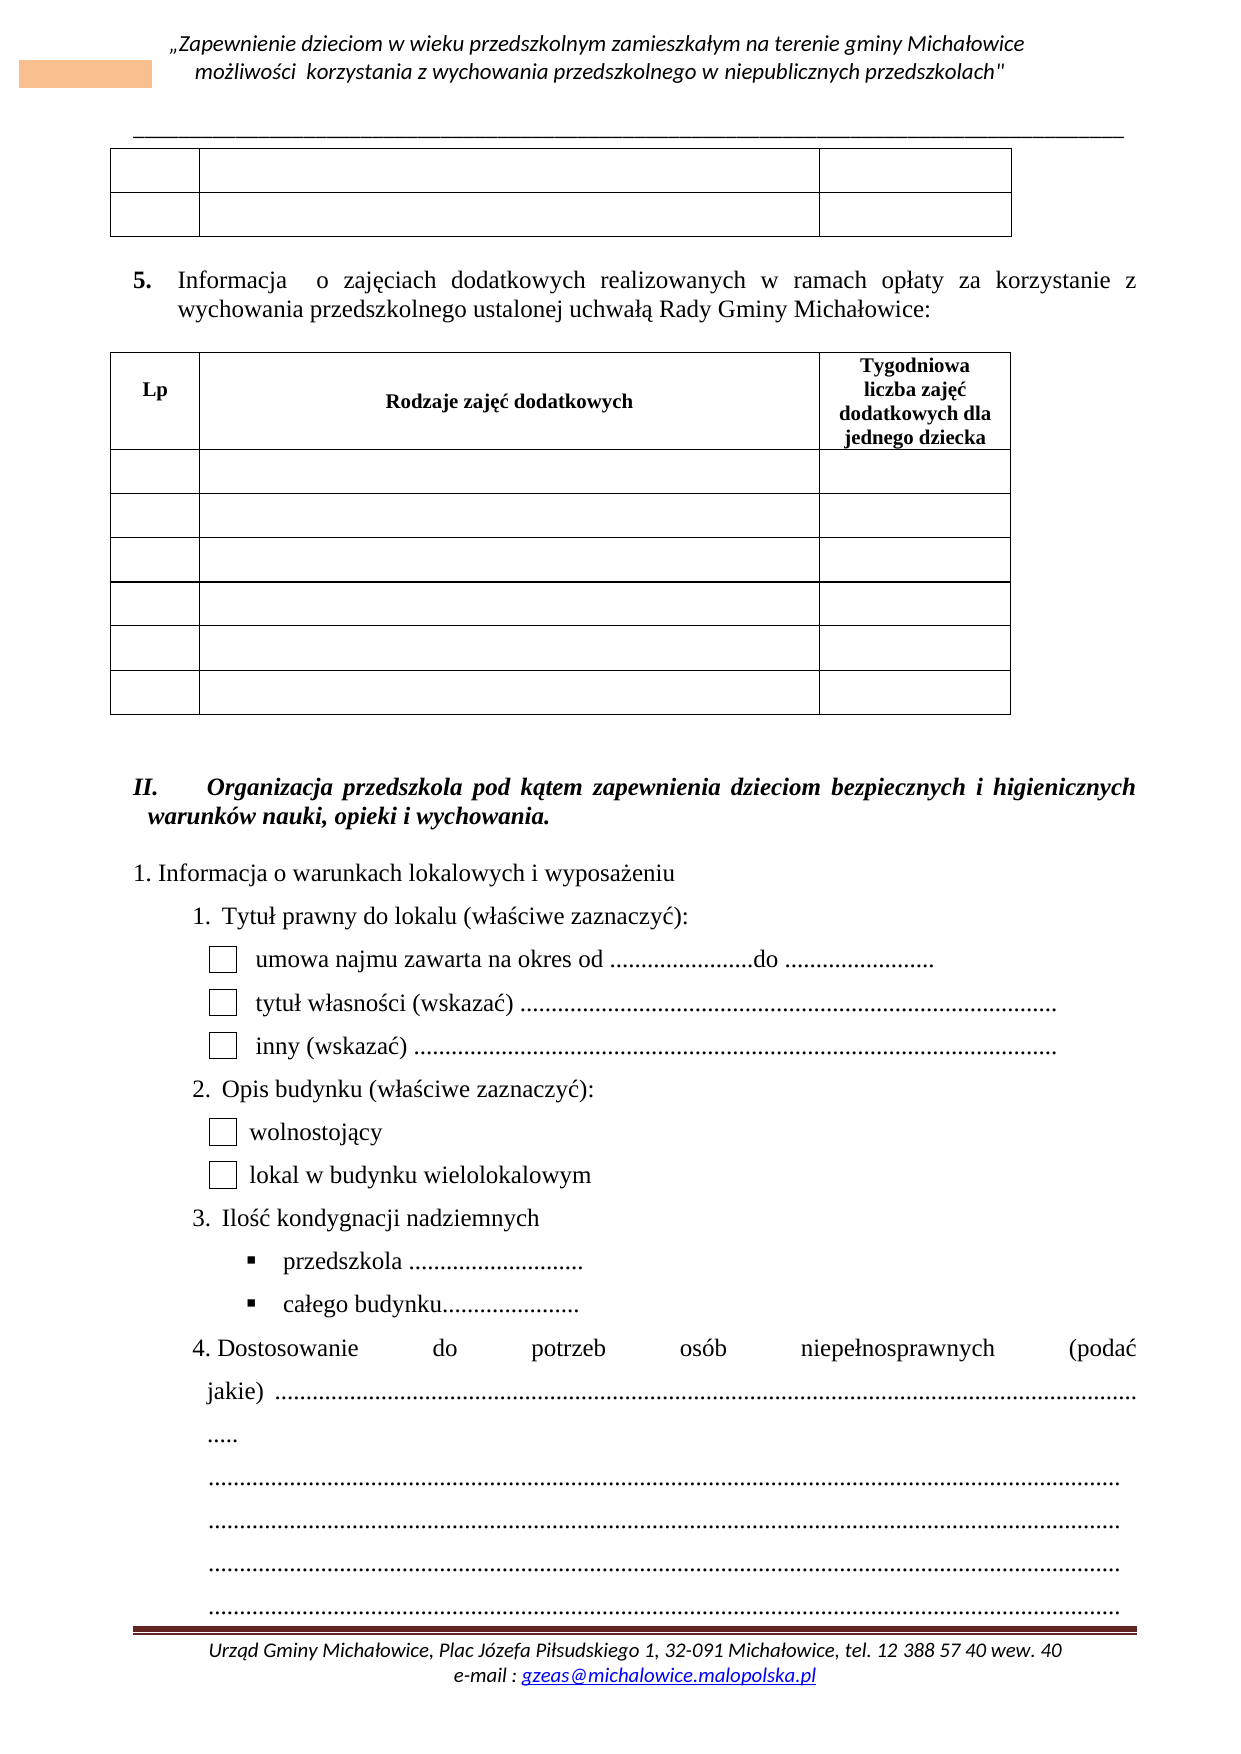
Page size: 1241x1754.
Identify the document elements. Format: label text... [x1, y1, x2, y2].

text lokal w budynku wielolokalowym [208, 1160, 1137, 1189]
text wolnostojący [208, 1117, 1137, 1146]
table_cell [200, 494, 819, 537]
table_cell [200, 538, 819, 581]
text tytuł własności (wskazać) ...................................................................................... [208, 988, 1137, 1016]
table_cell [820, 538, 1010, 581]
text .................................................................................................................................................. [208, 1548, 1137, 1577]
list Opis budynku (właściwe zaznaczyć): [192, 1074, 1137, 1103]
table_cell [820, 671, 1010, 713]
list Informacja o zajęciach dodatkowych realizowanych w ramach opłaty za korzystanie z wychowania przedszkolnego ustalonej uchwałą Rady Gminy Michałowice: [133, 266, 1137, 323]
table_cell [200, 193, 819, 236]
list Ilość kondygnacji nadziemnych [192, 1203, 1137, 1232]
table_cell [111, 149, 199, 192]
table_cell [111, 494, 199, 537]
table_cell [111, 193, 199, 236]
table_cell [820, 583, 1010, 625]
table_header Rodzaje zajęć dodatkowych [200, 353, 819, 449]
table_cell [111, 671, 199, 713]
text 4. Dostosowanie do potrzeb osób niepełnosprawnych (podać jakie) ............................................................................................................................................... [192, 1333, 1137, 1448]
table_cell [200, 626, 819, 669]
table_cell [820, 450, 1010, 493]
table_cell [820, 494, 1010, 537]
text .................................................................................................................................................. [208, 1505, 1137, 1534]
table_cell [820, 149, 1011, 192]
table_header Tygodniowa liczba zajęć dodatkowych dla jednego dziecka [820, 353, 1010, 449]
list Tytuł prawny do lokalu (właściwe zaznaczyć): [192, 901, 1137, 930]
text .................................................................................................................................................. [208, 1462, 1137, 1491]
table_cell [111, 626, 199, 669]
text umowa najmu zawarta na okres od .......................do ........................ [208, 944, 1137, 973]
text inny (wskazać) ....................................................................................................... [208, 1031, 1137, 1059]
text .................................................................................................................................................. [208, 1591, 1137, 1620]
table_cell [200, 671, 819, 713]
table_cell [820, 193, 1011, 236]
text 1. Informacja o warunkach lokalowych i wyposażeniu [133, 858, 1137, 887]
list przedszkola ............................ [245, 1246, 1137, 1275]
table_cell [200, 149, 819, 192]
table_cell [111, 538, 199, 581]
table_cell [111, 450, 199, 493]
list całego budynku...................... [245, 1289, 1137, 1318]
table_cell [111, 583, 199, 625]
list Organizacja przedszkola pod kątem zapewnienia dzieciom bezpiecznych i higienicznych warunków nauki, opieki i wychowania. [133, 772, 1137, 829]
table_cell [200, 583, 819, 625]
table_cell [820, 626, 1010, 669]
table_cell [200, 450, 819, 493]
table_header Lp [111, 353, 199, 449]
